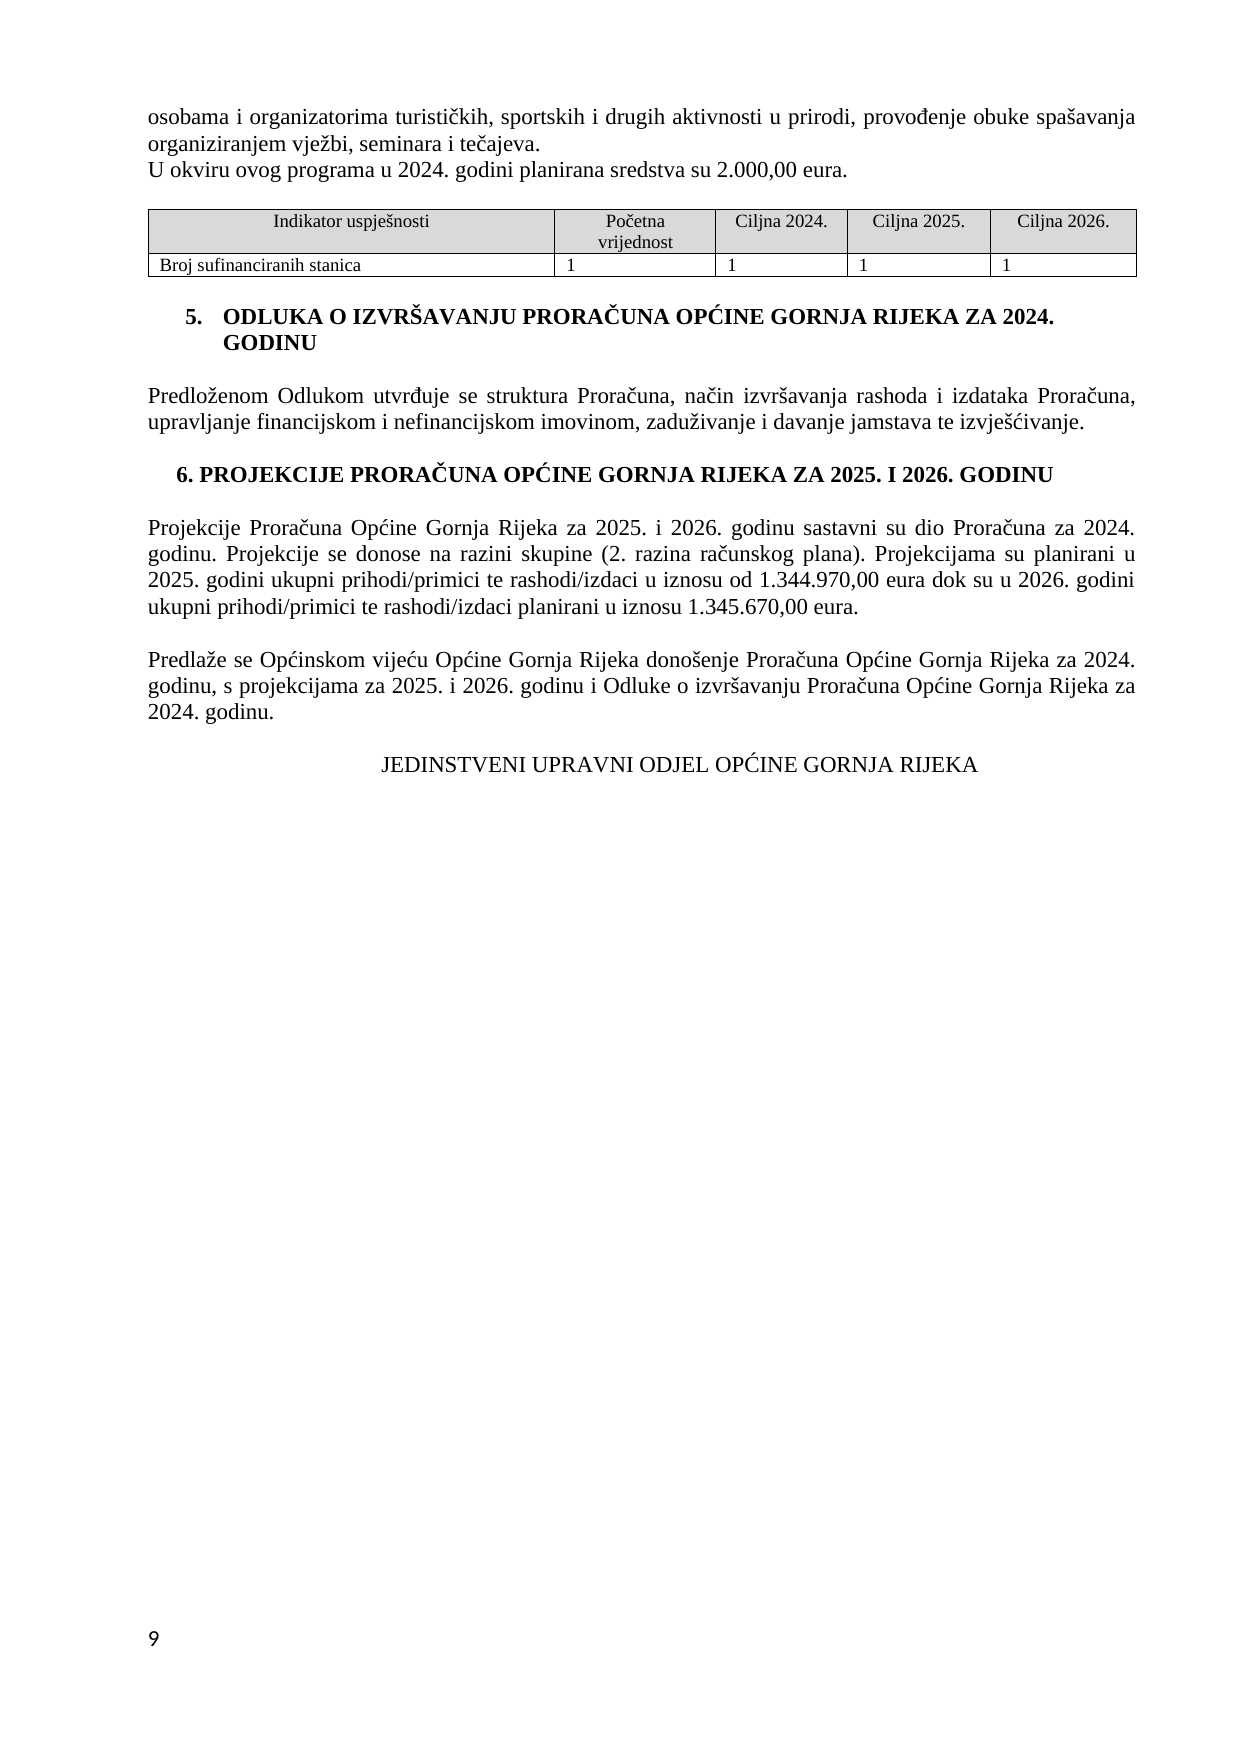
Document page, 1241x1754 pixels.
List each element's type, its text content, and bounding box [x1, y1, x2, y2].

table_cell Broj sufinanciranih stanica [149, 254, 554, 276]
table_header Indikator uspješnosti [149, 210, 554, 253]
list Predlaže se Općinskom vijeću Općine Gornja Rijeka donošenje Proračuna Općine Gornja Rijeka za 2024. godinu, s projekcijama za 2025. i 2026. godinu i Odluke o izvršavanju Proračuna Općine Gornja Rijeka za 2024. godinu. [148, 646, 1137, 725]
text U okviru ovog programa u 2024. godini planirana sredstva su 2.000,00 eura. [148, 156, 1137, 182]
table_header Ciljna 2024. [716, 210, 847, 253]
table_cell 1 [848, 254, 990, 276]
table_header Početna vrijednost [555, 210, 715, 253]
text Predloženom Odlukom utvrđuje se struktura Proračuna, način izvršavanja rashoda i izdataka Proračuna, upravljanje financijskom i nefinancijskom imovinom, zaduživanje i davanje jamstava te izvješćivanje. [148, 382, 1137, 435]
list JEDINSTVENI UPRAVNI ODJEL OPĆINE GORNJA RIJEKA [223, 751, 1137, 777]
list ODLUKA O IZVRŠAVANJU PRORAČUNA OPĆINE GORNJA RIJEKA ZA 2024. GODINU [185, 303, 1137, 356]
list Projekcije Proračuna Općine Gornja Rijeka za 2025. i 2026. godinu sastavni su dio Proračuna za 2024. godinu. Projekcije se donose na razini skupine (2. razina računskog plana). Projekcijama su planirani u 2025. godini ukupni prihodi/primici te rashodi/izdaci u iznosu od 1.344.970,00 eura dok su u 2026. godini ukupni prihodi/primici te rashodi/izdaci planirani u iznosu 1.345.670,00 eura. [148, 514, 1137, 619]
table_header Ciljna 2026. [991, 210, 1136, 253]
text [148, 103, 1137, 156]
table_cell 1 [991, 254, 1136, 276]
table_cell 1 [555, 254, 715, 276]
table_header Ciljna 2025. [848, 210, 990, 253]
text 6. PROJEKCIJE PRORAČUNA OPĆINE GORNJA RIJEKA ZA 2025. I 2026. GODINU [148, 461, 1137, 487]
table_cell 1 [716, 254, 847, 276]
